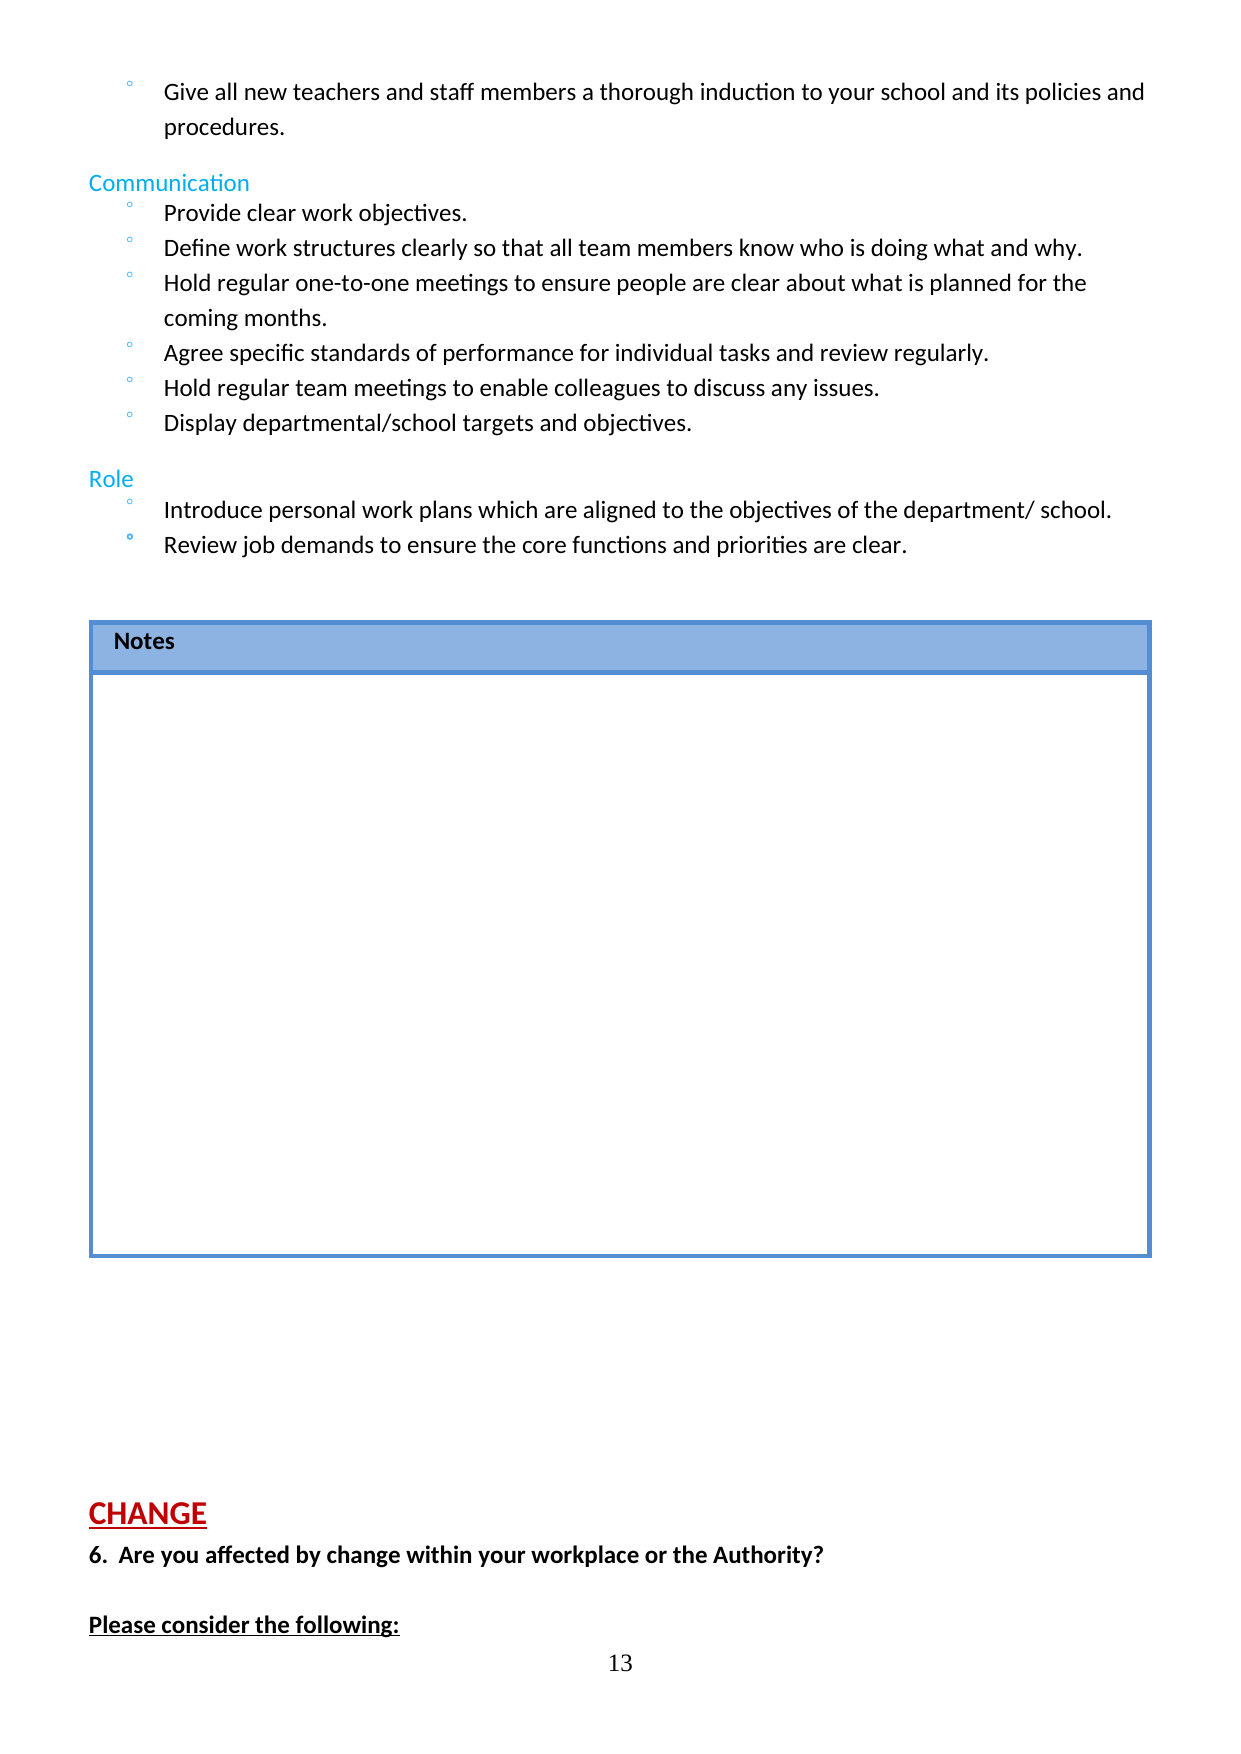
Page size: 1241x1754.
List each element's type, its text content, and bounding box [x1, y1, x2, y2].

list Provide clear work objectives. [126, 197, 1152, 228]
list Please consider the following: [89, 1609, 1152, 1639]
list Hold regular team meetings to enable colleagues to discuss any issues. [126, 372, 1152, 403]
list Display departmental/school targets and objectives. [126, 407, 1152, 438]
list CHANGE [89, 1492, 1152, 1533]
table_cell [93, 675, 1147, 1253]
list Agree specific standards of performance for individual tasks and review regularly. [126, 337, 1152, 368]
list Review job demands to ensure the core functions and priorities are clear. [126, 529, 1152, 559]
table_header Notes [93, 625, 1147, 670]
text Communication [89, 167, 1152, 197]
list Define work structures clearly so that all team members know who is doing what and why. [126, 232, 1152, 263]
list Hold regular one-to-one meetings to ensure people are clear about what is planned for the coming months. [126, 267, 1152, 333]
list Introduce personal work plans which are aligned to the objectives of the department/ school. [126, 494, 1152, 524]
list Are you affected by change within your workplace or the Authority? [89, 1539, 1152, 1569]
list Give all new teachers and staff members a thorough induction to your school and its policies and procedures. [126, 76, 1152, 142]
text Role [89, 463, 1152, 494]
